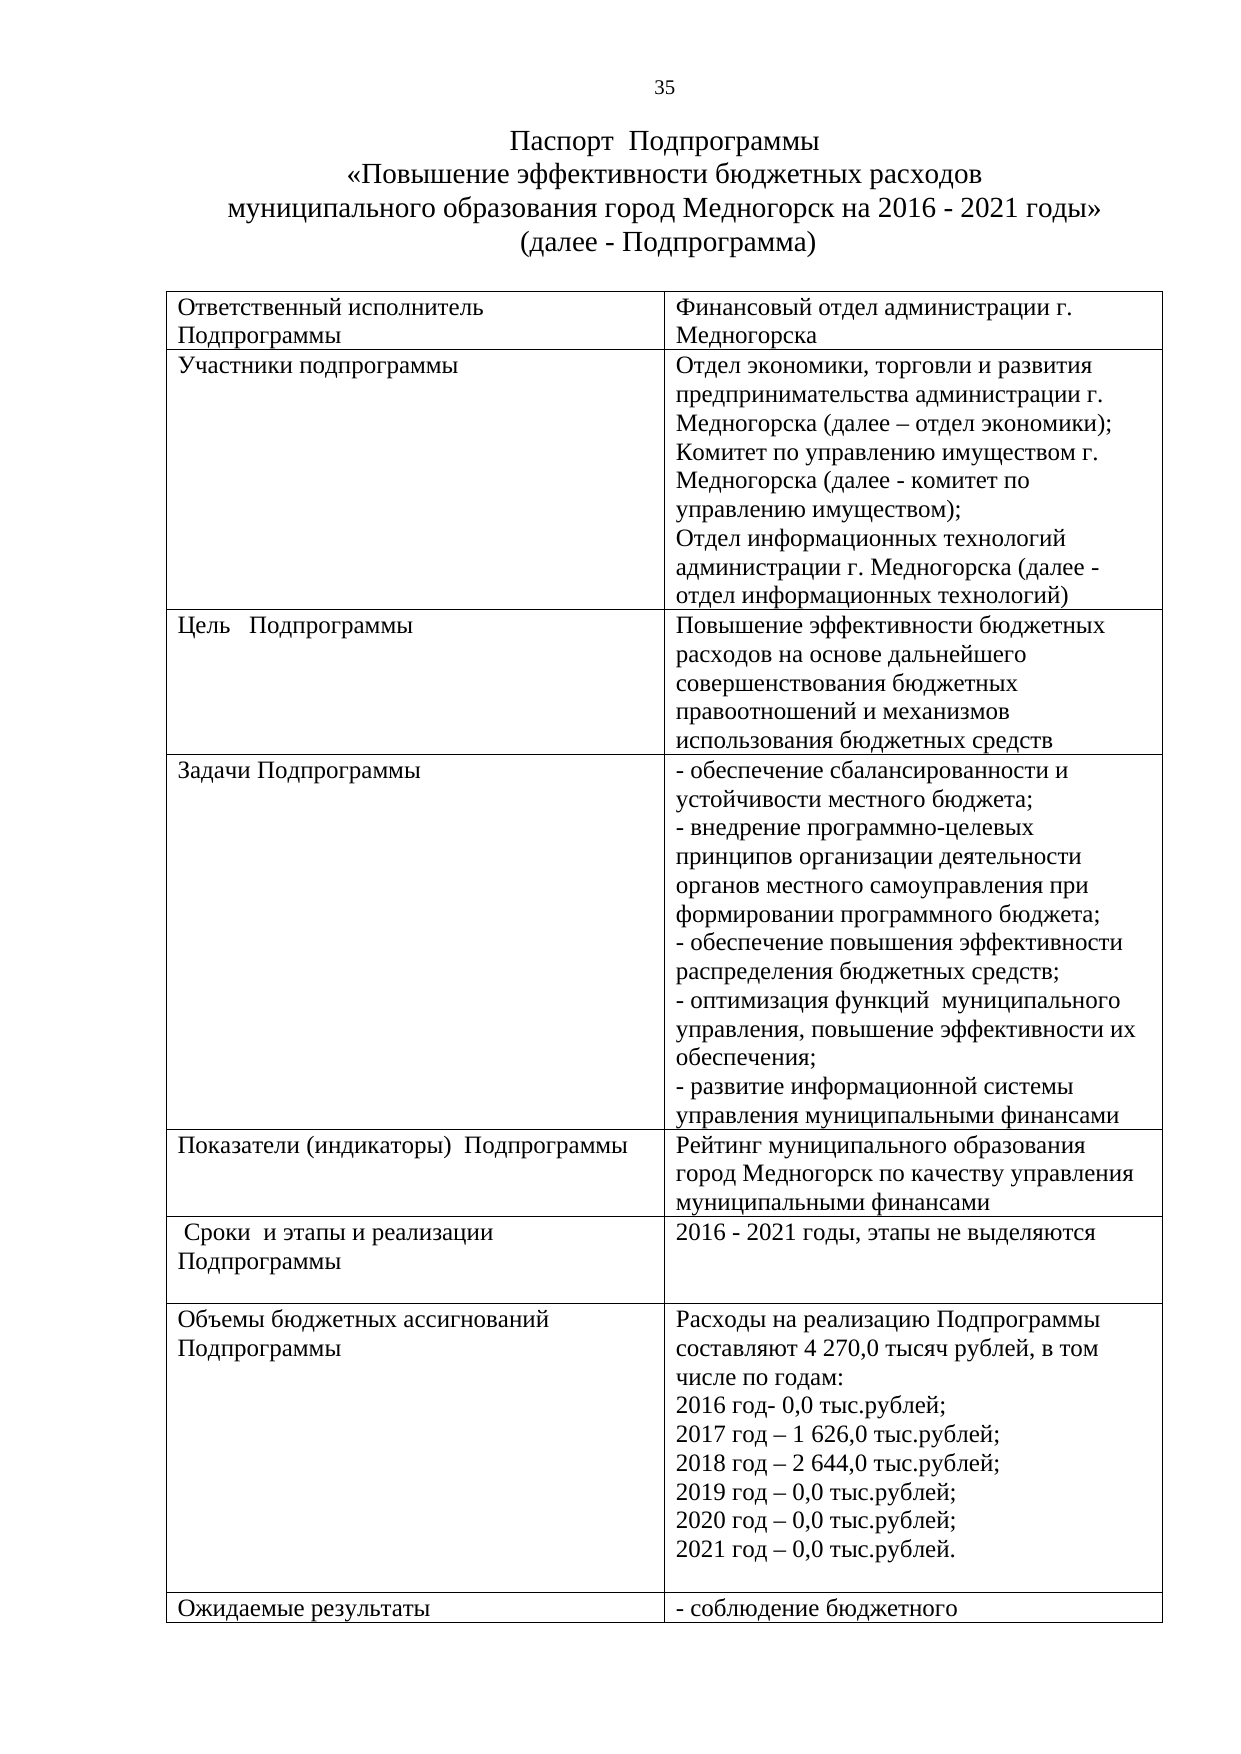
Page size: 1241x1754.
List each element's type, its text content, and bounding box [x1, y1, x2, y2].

text «Повышение эффективности бюджетных расходов [177, 157, 1152, 190]
table_cell Сроки и этапы и реализации Подпрограммы [167, 1217, 664, 1303]
text Паспорт Подпрограммы [177, 123, 1152, 157]
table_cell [167, 1593, 664, 1622]
table_header Ответственный исполнитель Подпрограммы [167, 292, 664, 349]
table_header Финансовый отдел администрации г. Медногорска [665, 292, 1162, 349]
table_cell 2016 - 2021 годы, этапы не выделяются [665, 1217, 1162, 1303]
table_cell Объемы бюджетных ассигнований Подпрограммы [167, 1304, 664, 1592]
table_cell Цель Подпрограммы [167, 610, 664, 754]
table_cell Участники подпрограммы [167, 350, 664, 609]
table_cell Повышение эффективности бюджетных расходов на основе дальнейшего совершенствования бюджетных правоотношений и механизмов использования бюджетных средств [665, 610, 1162, 754]
table_cell - обеспечение сбалансированности и устойчивости местного бюджета; - внедрение программно-целевых принципов организации деятельности органов местного самоуправления при формировании программного бюджета; - обеспечение повышения эффективности распределения бюджетных средств; - оптимизация функций муниципального управления, повышение эффективности их обеспечения; - развитие информационной системы управления муниципальными финансами [665, 755, 1162, 1129]
table_cell Рейтинг муниципального образования город Медногорск по качеству управления муниципальными финансами [665, 1130, 1162, 1216]
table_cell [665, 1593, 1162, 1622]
table_cell Задачи Подпрограммы [167, 755, 664, 1129]
table_cell Показатели (индикаторы) Подпрограммы [167, 1130, 664, 1216]
text муниципального образования город Медногорск на 2016 - 2021 годы» [177, 190, 1152, 224]
text (далее - Подпрограмма) [177, 224, 1152, 257]
table_cell Расходы на реализацию Подпрограммы составляют 4 270,0 тысяч рублей, в том числе по годам: 2016 год- 0,0 тыс.рублей; 2017 год – 1 626,0 тыс.рублей; 2018 год – 2 644,0 тыс.рублей; 2019 год – 0,0 тыс.рублей; 2020 год – 0,0 тыс.рублей; 2021 год – 0,0 тыс.рублей. [665, 1304, 1162, 1592]
table_cell Отдел экономики, торговли и развития предпринимательства администрации г. Медногорска (далее – отдел экономики); Комитет по управлению имуществом г. Медногорска (далее - комитет по управлению имуществом); Отдел информационных технологий администрации г. Медногорска (далее - отдел информационных технологий) [665, 350, 1162, 609]
